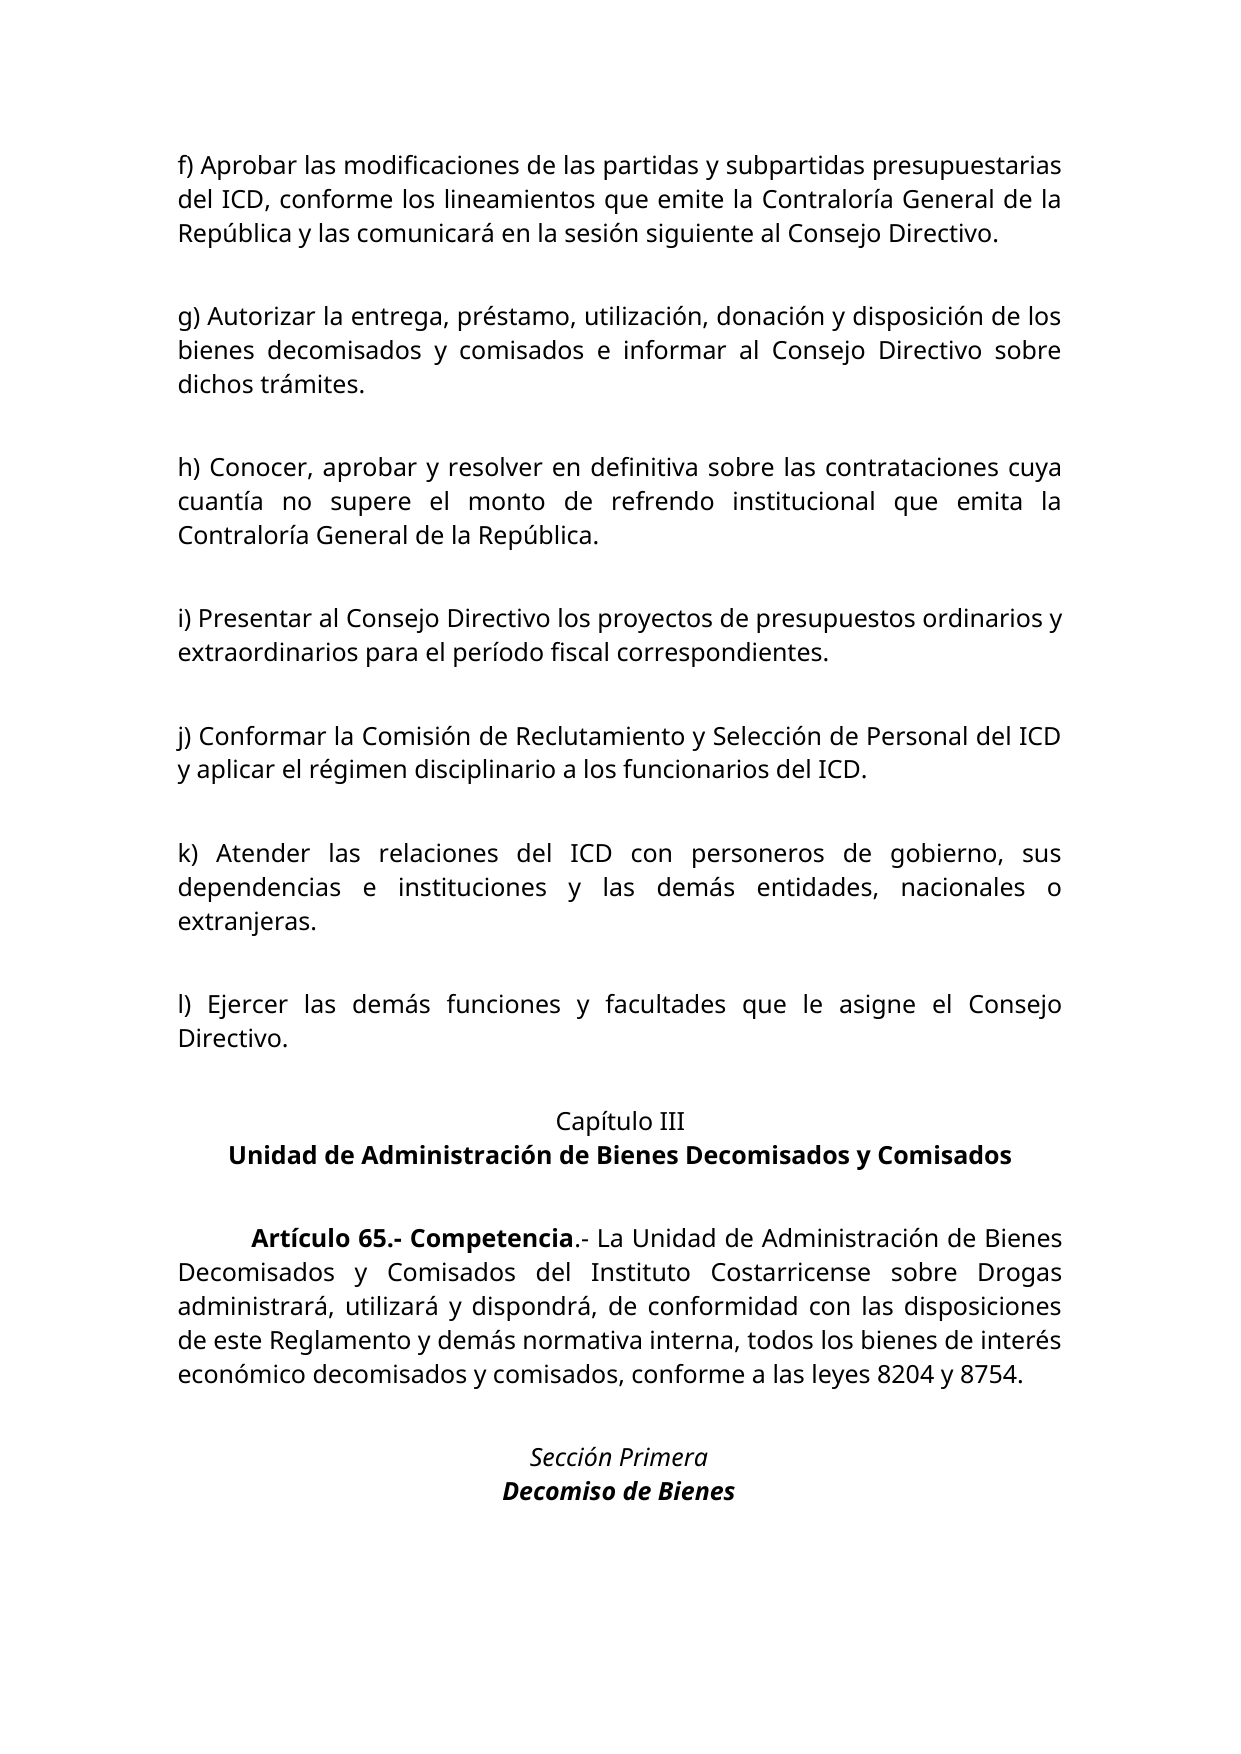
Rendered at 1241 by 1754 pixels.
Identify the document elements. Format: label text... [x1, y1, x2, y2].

text l) Ejercer las demás funciones y facultades que le asigne el Consejo Directivo. [177, 986, 1063, 1054]
text i) Presentar al Consejo Directivo los proyectos de presupuestos ordinarios y extraordinarios para el período fiscal correspondientes. [177, 601, 1063, 669]
text Artículo 65.- Competencia.- La Unidad de Administración de Bienes Decomisados y Comisados del Instituto Costarricense sobre Drogas administrará, utilizará y dispondrá, de conformidad con las disposiciones de este Reglamento y demás normativa interna, todos los bienes de interés económico decomisados y comisados, conforme a las leyes 8204 y 8754. [177, 1221, 1063, 1391]
text Capítulo III [177, 1103, 1063, 1137]
text k) Atender las relaciones del ICD con personeros de gobierno, sus dependencias e instituciones y las demás entidades, nacionales o extranjeras. [177, 835, 1063, 937]
text Sección Primera [177, 1440, 1063, 1474]
text f) Aprobar las modificaciones de las partidas y subpartidas presupuestarias del ICD, conforme los lineamientos que emite la Contraloría General de la República y las comunicará en la sesión siguiente al Consejo Directivo. [177, 148, 1063, 250]
text j) Conformar la Comisión de Reclutamiento y Selección de Personal del ICD y aplicar el régimen disciplinario a los funcionarios del ICD. [177, 718, 1063, 786]
text g) Autorizar la entrega, préstamo, utilización, donación y disposición de los bienes decomisados y comisados e informar al Consejo Directivo sobre dichos trámites. [177, 299, 1063, 401]
text h) Conocer, aprobar y resolver en definitiva sobre las contrataciones cuya cuantía no supere el monto de refrendo institucional que emita la Contraloría General de la República. [177, 450, 1063, 552]
text Decomiso de Bienes [177, 1474, 1063, 1508]
text Unidad de Administración de Bienes Decomisados y Comisados [177, 1137, 1063, 1172]
